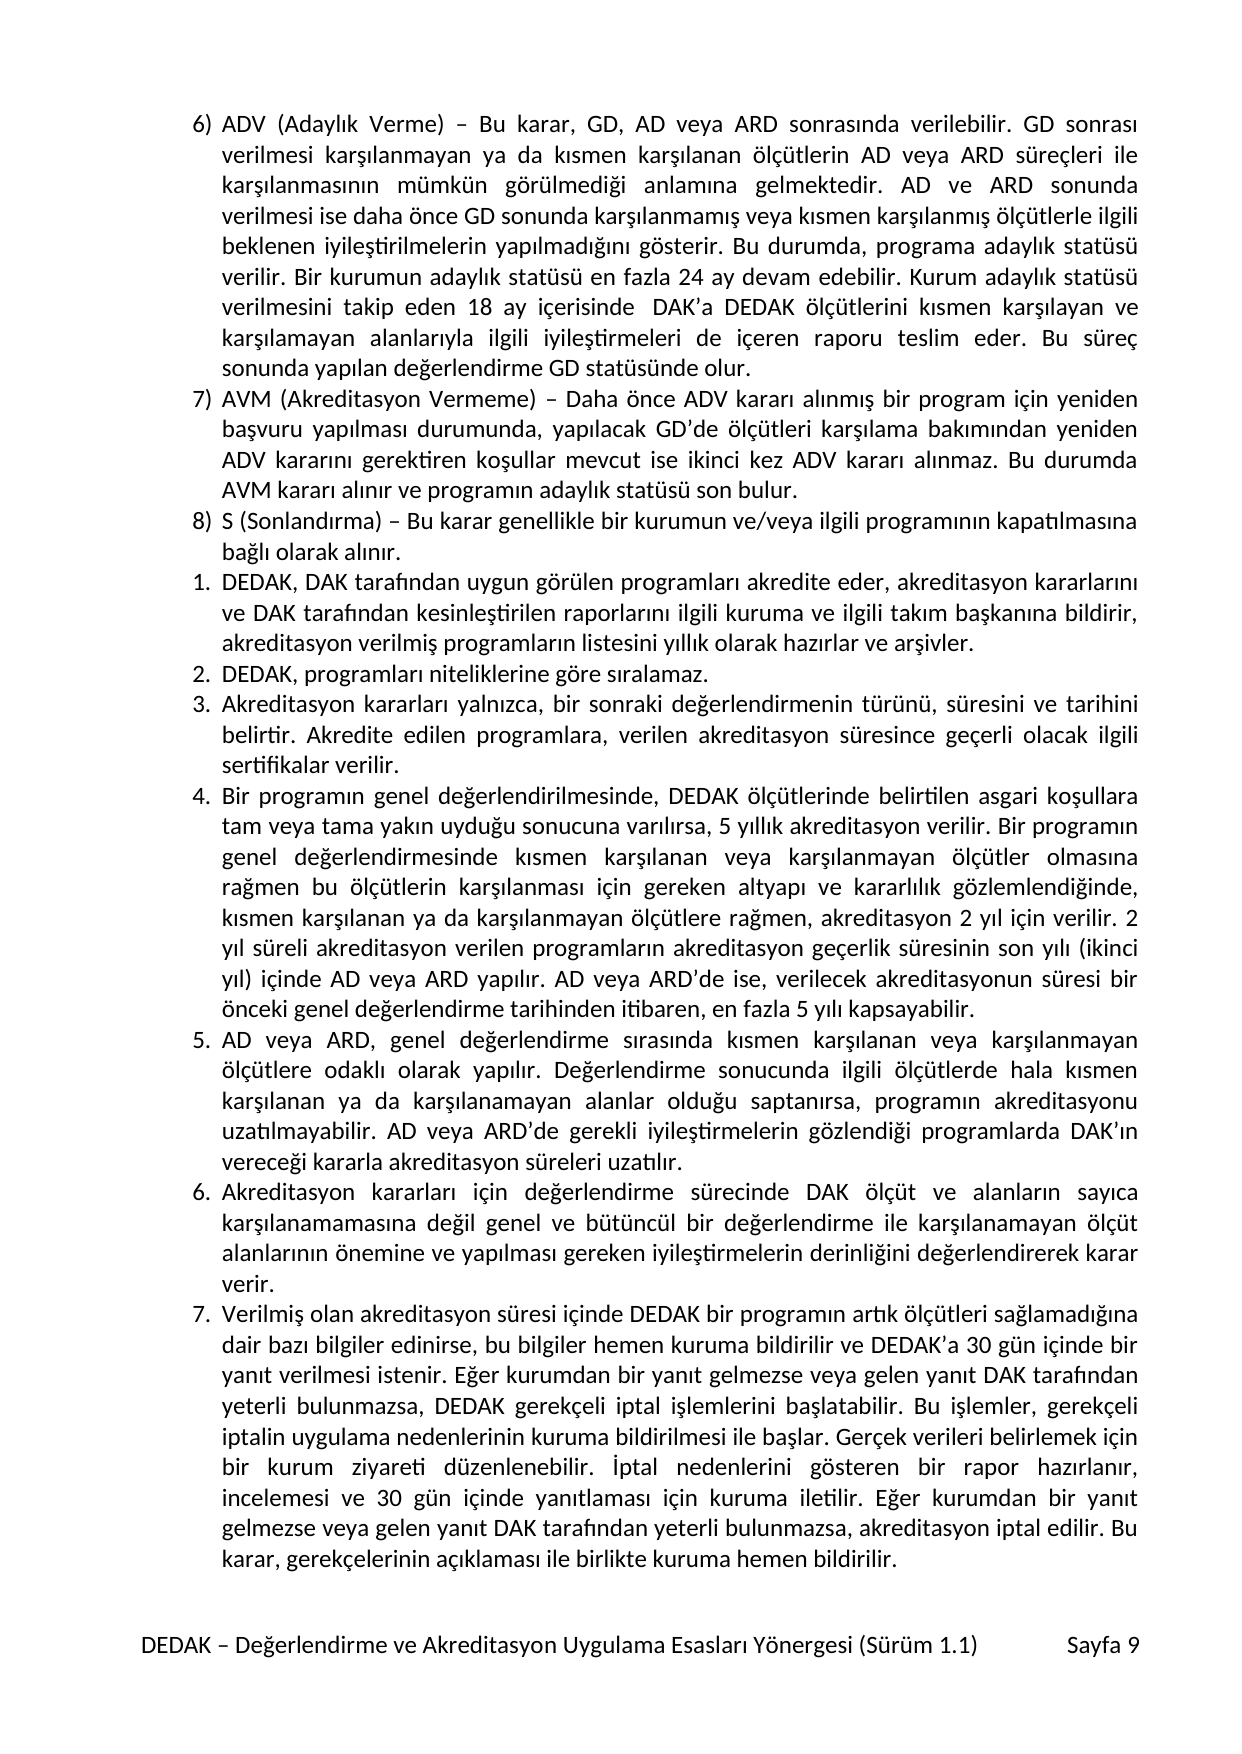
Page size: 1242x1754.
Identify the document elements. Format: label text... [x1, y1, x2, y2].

list S (Sonlandırma) – Bu karar genellikle bir kurumun ve/veya ilgili programının kapatılmasına bağlı olarak alınır. [192, 505, 1139, 566]
list AD veya ARD, genel değerlendirme sırasında kısmen karşılanan veya karşılanmayan ölçütlere odaklı olarak yapılır. Değerlendirme sonucunda ilgili ölçütlerde hala kısmen karşılanan ya da karşılanamayan alanlar olduğu saptanırsa, programın akreditasyonu uzatılmayabilir. AD veya ARD’de gerekli iyileştirmelerin gözlendiği programlarda DAK’ın vereceği kararla akreditasyon süreleri uzatılır. [192, 1024, 1139, 1177]
list AVM (Akreditasyon Vermeme) – Daha önce ADV kararı alınmış bir program için yeniden başvuru yapılması durumunda, yapılacak GD’de ölçütleri karşılama bakımından yeniden ADV kararını gerektiren koşullar mevcut ise ikinci kez ADV kararı alınmaz. Bu durumda AVM kararı alınır ve programın adaylık statüsü son bulur. [192, 383, 1139, 505]
list DEDAK, DAK tarafından uygun görülen programları akredite eder, akreditasyon kararlarını ve DAK tarafından kesinleştirilen raporlarını ilgili kuruma ve ilgili takım başkanına bildirir, akreditasyon verilmiş programların listesini yıllık olarak hazırlar ve arşivler. [192, 566, 1139, 658]
list Akreditasyon kararları için değerlendirme sürecinde DAK ölçüt ve alanların sayıca karşılanamamasına değil genel ve bütüncül bir değerlendirme ile karşılanamayan ölçüt alanlarının önemine ve yapılması gereken iyileştirmelerin derinliğini değerlendirerek karar verir. [192, 1177, 1139, 1299]
list Bir programın genel değerlendirilmesinde, DEDAK ölçütlerinde belirtilen asgari koşullara tam veya tama yakın uyduğu sonucuna varılırsa, 5 yıllık akreditasyon verilir. Bir programın genel değerlendirmesinde kısmen karşılanan veya karşılanmayan ölçütler olmasına rağmen bu ölçütlerin karşılanması için gereken altyapı ve kararlılık gözlemlendiğinde, kısmen karşılanan ya da karşılanmayan ölçütlere rağmen, akreditasyon 2 yıl için verilir. 2 yıl süreli akreditasyon verilen programların akreditasyon geçerlik süresinin son yılı (ikinci yıl) içinde AD veya ARD yapılır. AD veya ARD’de ise, verilecek akreditasyonun süresi bir önceki genel değerlendirme tarihinden itibaren, en fazla 5 yılı kapsayabilir. [192, 780, 1139, 1024]
list ADV (Adaylık Verme) – Bu karar, GD, AD veya ARD sonrasında verilebilir. GD sonrası verilmesi karşılanmayan ya da kısmen karşılanan ölçütlerin AD veya ARD süreçleri ile karşılanmasının mümkün görülmediği anlamına gelmektedir. AD ve ARD sonunda verilmesi ise daha önce GD sonunda karşılanmamış veya kısmen karşılanmış ölçütlerle ilgili beklenen iyileştirilmelerin yapılmadığını gösterir. Bu durumda, programa adaylık statüsü verilir. Bir kurumun adaylık statüsü en fazla 24 ay devam edebilir. Kurum adaylık statüsü verilmesini takip eden 18 ay içerisinde DAK’a DEDAK ölçütlerini kısmen karşılayan ve karşılamayan alanlarıyla ilgili iyileştirmeleri de içeren raporu teslim eder. Bu süreç sonunda yapılan değerlendirme GD statüsünde olur. [192, 108, 1139, 383]
list DEDAK, programları niteliklerine göre sıralamaz. [192, 658, 1139, 688]
list Verilmiş olan akreditasyon süresi içinde DEDAK bir programın artık ölçütleri sağlamadığına dair bazı bilgiler edinirse, bu bilgiler hemen kuruma bildirilir ve DEDAK’a 30 gün içinde bir yanıt verilmesi istenir. Eğer kurumdan bir yanıt gelmezse veya gelen yanıt DAK tarafından yeterli bulunmazsa, DEDAK gerekçeli iptal işlemlerini başlatabilir. Bu işlemler, gerekçeli iptalin uygulama nedenlerinin kuruma bildirilmesi ile başlar. Gerçek verileri belirlemek için bir kurum ziyareti düzenlenebilir. İptal nedenlerini gösteren bir rapor hazırlanır, incelemesi ve 30 gün içinde yanıtlaması için kuruma iletilir. Eğer kurumdan bir yanıt gelmezse veya gelen yanıt DAK tarafından yeterli bulunmazsa, akreditasyon iptal edilir. Bu karar, gerekçelerinin açıklaması ile birlikte kuruma hemen bildirilir. [192, 1299, 1139, 1573]
list Akreditasyon kararları yalnızca, bir sonraki değerlendirmenin türünü, süresini ve tarihini belirtir. Akredite edilen programlara, verilen akreditasyon süresince geçerli olacak ilgili sertifikalar verilir. [192, 688, 1139, 780]
